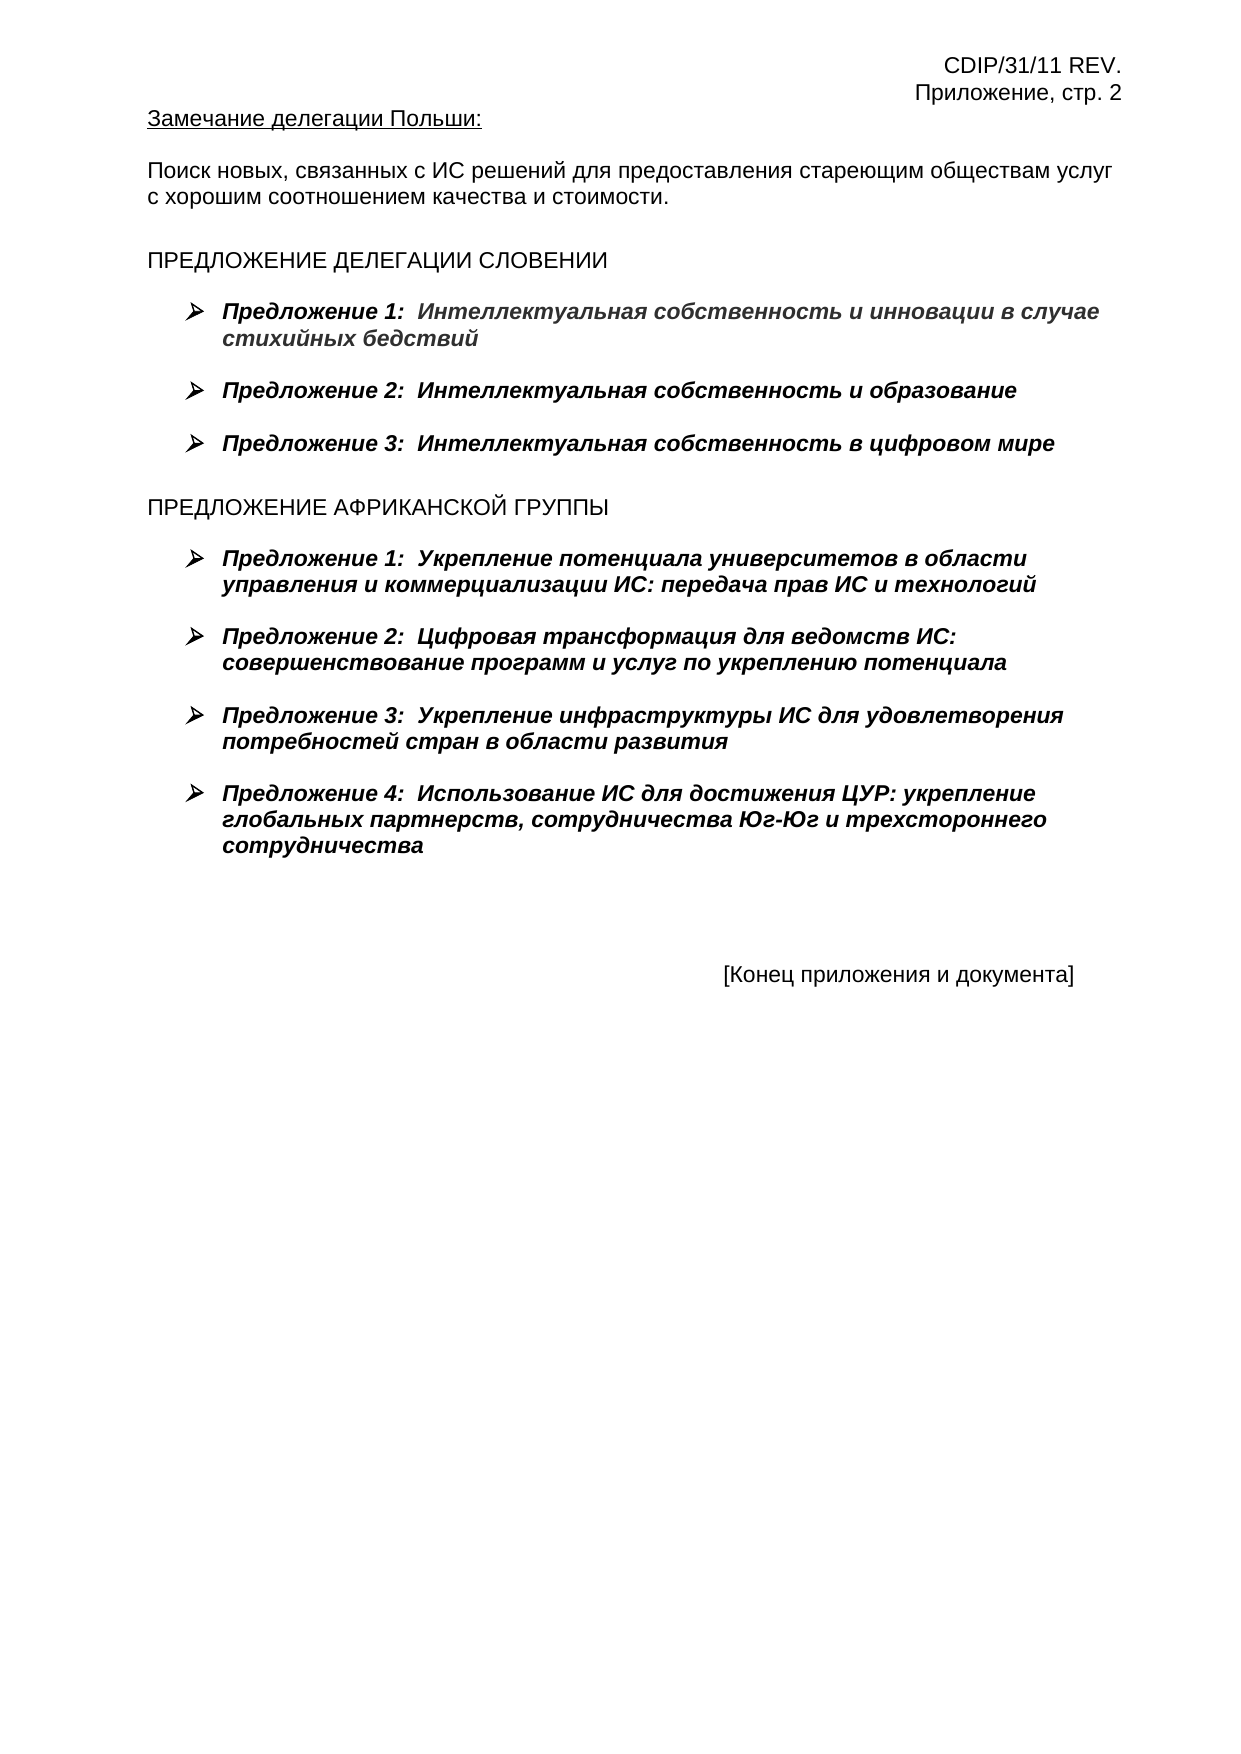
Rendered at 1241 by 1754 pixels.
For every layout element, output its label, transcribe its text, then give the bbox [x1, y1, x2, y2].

list Предложение 2: Интеллектуальная собственность и образование [184, 377, 1122, 403]
text Поиск новых, связанных с ИС решений для предоставления стареющим обществам услуг с хорошим соотношением качества и стоимости. [147, 157, 1122, 209]
list Предложение 3: Укрепление инфраструктуры ИС для удовлетворения потребностей стран в области развития [184, 702, 1122, 754]
text Замечание делегации Польши: [147, 105, 1122, 132]
list Предложение 2: Цифровая трансформация для ведомств ИС: совершенствование программ и услуг по укреплению потенциала [184, 623, 1122, 676]
list Предложение 1: Интеллектуальная собственность и инновации в случае стихийных бедствий [184, 298, 1122, 351]
text [Конец приложения и документа] [723, 961, 1122, 988]
list Предложение 3: Интеллектуальная собственность в цифровом мире [184, 430, 1122, 456]
list Предложение 1: Укрепление потенциала университетов в области управления и коммерциализации ИС: передача прав ИС и технологий [184, 545, 1122, 598]
text ПРЕДЛОЖЕНИЕ АФРИКАНСКОЙ ГРУППЫ [147, 494, 1122, 520]
text ПРЕДЛОЖЕНИЕ ДЕЛЕГАЦИИ СЛОВЕНИИ [147, 247, 1122, 273]
list Предложение 4: Использование ИС для достижения ЦУР: укрепление глобальных партнерств, сотрудничества Юг-Юг и трехстороннего сотрудничества [184, 779, 1122, 859]
